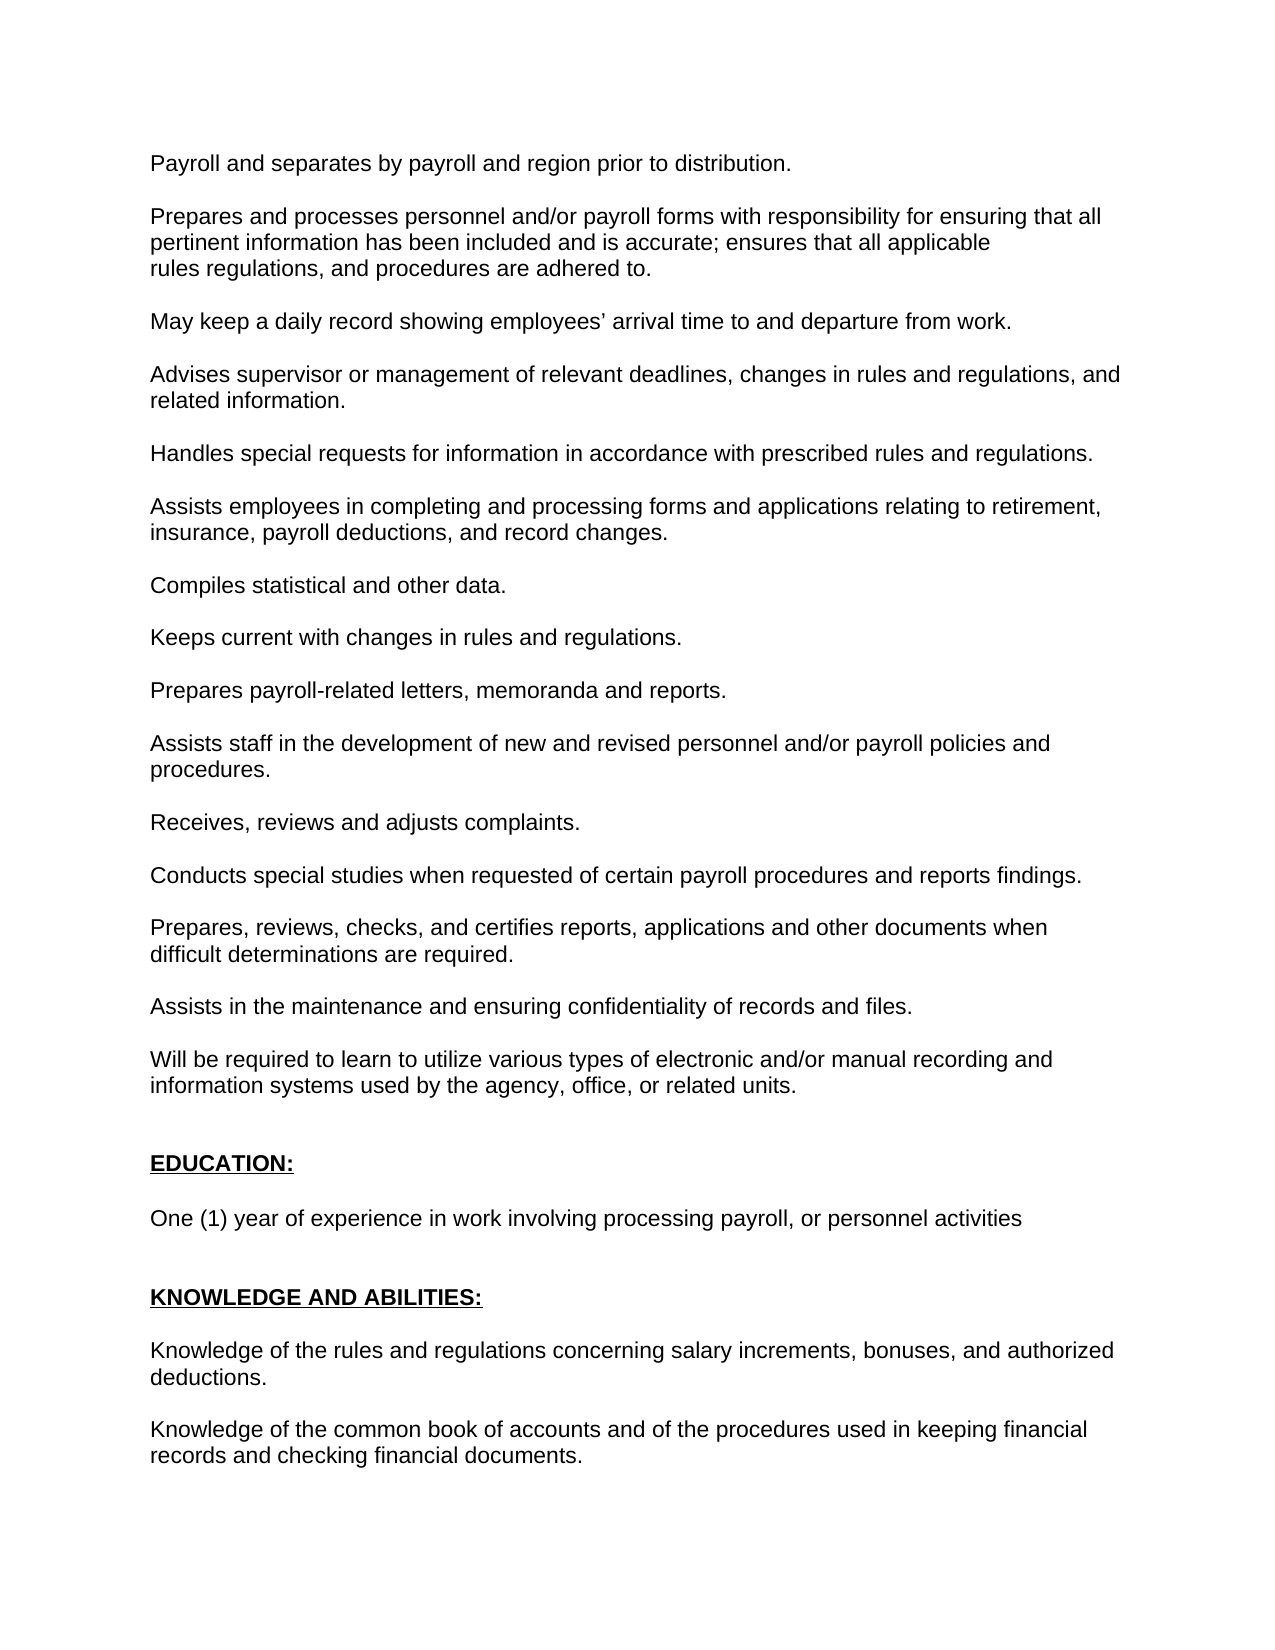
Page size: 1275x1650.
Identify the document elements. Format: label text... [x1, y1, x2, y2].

text Knowledge of the common book of accounts and of the procedures used in keeping financial records and checking financial documents. [150, 1416, 1125, 1469]
text Knowledge of the rules and regulations concerning salary increments, bonuses, and authorized deductions. [150, 1337, 1125, 1390]
text Receives, reviews and adjusts complaints. [150, 809, 1125, 835]
text Assists staff in the development of new and revised personnel and/or payroll policies and procedures. [150, 730, 1125, 782]
text Keeps current with changes in rules and regulations. [150, 624, 1125, 651]
text rules regulations, and procedures are adhered to. [150, 255, 1125, 282]
text One (1) year of experience in work involving processing payroll, or personnel activities [150, 1205, 1125, 1232]
text Will be required to learn to utilize various types of electronic and/or manual recording and information systems used by the agency, office, or related units. [150, 1046, 1125, 1099]
text Prepares and processes personnel and/or payroll forms with responsibility for ensuring that all pertinent information has been included and is accurate; ensures that all applicable [150, 203, 1125, 255]
text KNOWLEDGE AND ABILITIES: [150, 1284, 1125, 1311]
text Payroll and separates by payroll and region prior to distribution. [150, 150, 1125, 176]
text May keep a daily record showing employees’ arrival time to and departure from work. [150, 308, 1125, 334]
text Prepares, reviews, checks, and certifies reports, applications and other documents when difficult determinations are required. [150, 914, 1125, 967]
text Assists in the maintenance and ensuring confidentiality of records and files. [150, 993, 1125, 1020]
text Conducts special studies when requested of certain payroll procedures and reports findings. [150, 862, 1125, 888]
text Assists employees in completing and processing forms and applications relating to retirement, insurance, payroll deductions, and record changes. [150, 493, 1125, 545]
text EDUCATION: [150, 1150, 1125, 1176]
text Handles special requests for information in accordance with prescribed rules and regulations. [150, 440, 1125, 466]
text Compiles statistical and other data. [150, 572, 1125, 598]
text Prepares payroll-related letters, memoranda and reports. [150, 677, 1125, 703]
text Advises supervisor or management of relevant deadlines, changes in rules and regulations, and related information. [150, 361, 1125, 413]
